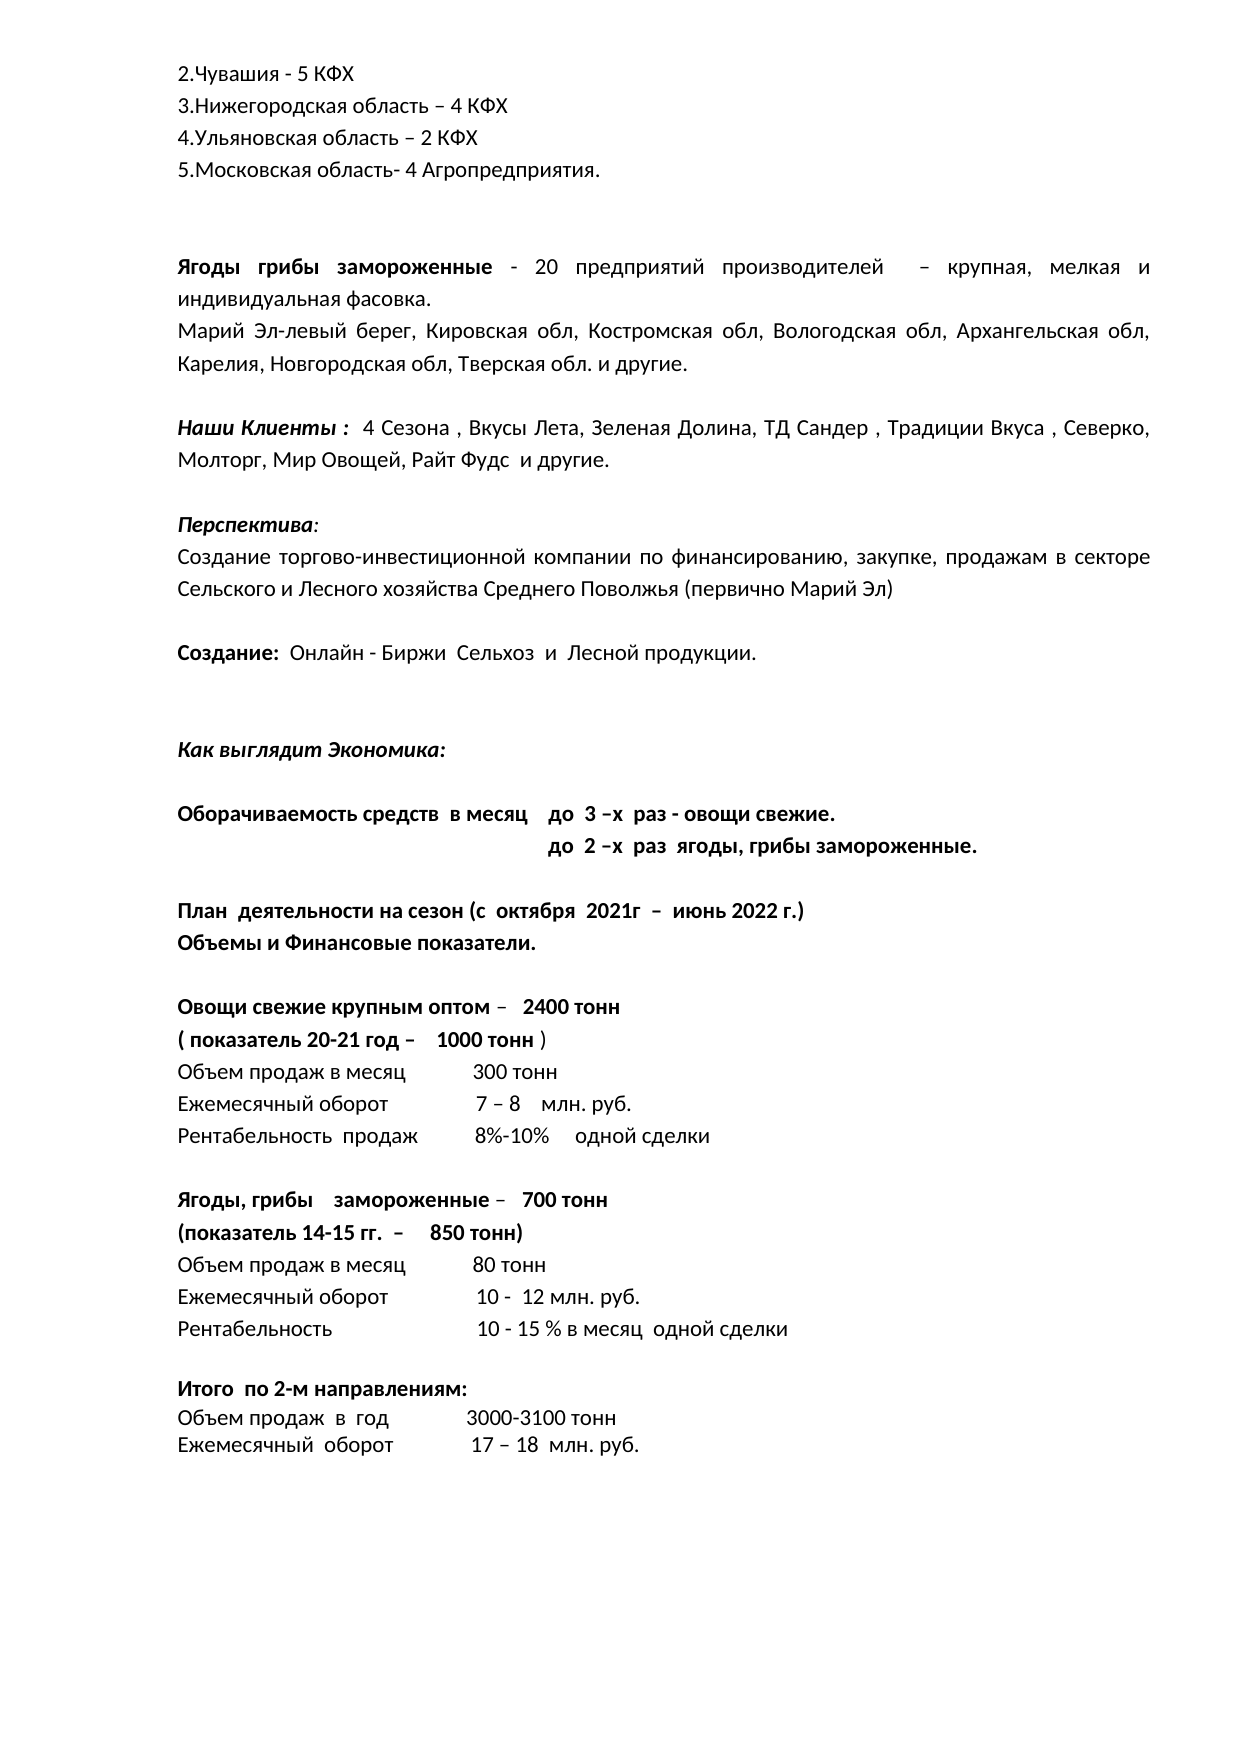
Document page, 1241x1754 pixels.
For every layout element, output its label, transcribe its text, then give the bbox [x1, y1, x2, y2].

text Рентабельность продаж 8%-10% одной сделки [177, 1121, 1152, 1149]
text Ежемесячный оборот 7 – 8 млн. руб. [177, 1089, 1152, 1117]
text Ежемесячный оборот 17 – 18 млн. руб. [177, 1431, 1152, 1459]
text Объем продаж в месяц 300 тонн [177, 1057, 1152, 1085]
text Создание: Онлайн - Биржи Сельхоз и Лесной продукции. [177, 638, 1152, 666]
text Марий Эл-левый берег, Кировская обл, Костромская обл, Вологодская обл, Архангельская обл, Карелия, Новгородская обл, Тверская обл. и другие. [177, 317, 1152, 377]
text Ягоды грибы замороженные - 20 предприятий производителей – крупная, мелкая и индивидуальная фасовка. [177, 252, 1152, 312]
text Объем продаж в год 3000-3100 тонн [177, 1403, 1152, 1431]
text 4.Ульяновская область – 2 КФХ [177, 123, 1152, 151]
text до 2 –х раз ягоды, грибы замороженные. [177, 832, 1152, 859]
text Ягоды, грибы замороженные – 700 тонн [177, 1186, 1152, 1214]
text Овощи свежие крупным оптом – 2400 тонн [177, 992, 1152, 1021]
text Перспектива: [177, 510, 1152, 538]
text 3.Нижегородская область – 4 КФХ [177, 91, 1152, 119]
text Объем продаж в месяц 80 тонн [177, 1250, 1152, 1278]
text (показатель 14-15 гг. – 850 тонн) [177, 1218, 1152, 1246]
text 5.Московская область- 4 Агропредприятия. [177, 156, 1152, 184]
text Итого по 2-м направлениям: [177, 1374, 1152, 1403]
text Рентабельность 10 - 15 % в месяц одной сделки [177, 1314, 1152, 1342]
text Наши Клиенты : 4 Сезона , Вкусы Лета, Зеленая Долина, ТД Сандер , Традиции Вкуса , Северко, Молторг, Мир Овощей, Райт Фудс и другие. [177, 413, 1152, 473]
text Оборачиваемость средств в месяц до 3 –х раз - овощи свежие. [177, 799, 1152, 827]
text План деятельности на сезон (с октября 2021г – июнь 2022 г.) [177, 896, 1152, 924]
text Ежемесячный оборот 10 - 12 млн. руб. [177, 1282, 1152, 1310]
text Как выглядит Экономика: [177, 735, 1152, 763]
text Создание торгово-инвестиционной компании по финансированию, закупке, продажам в секторе Сельского и Лесного хозяйства Среднего Поволжья (первично Марий Эл) [177, 542, 1152, 602]
text Объемы и Финансовые показатели. [177, 928, 1152, 956]
text ( показатель 20-21 год – 1000 тонн ) [177, 1025, 1152, 1053]
text 2.Чувашия - 5 КФХ [177, 59, 1152, 87]
